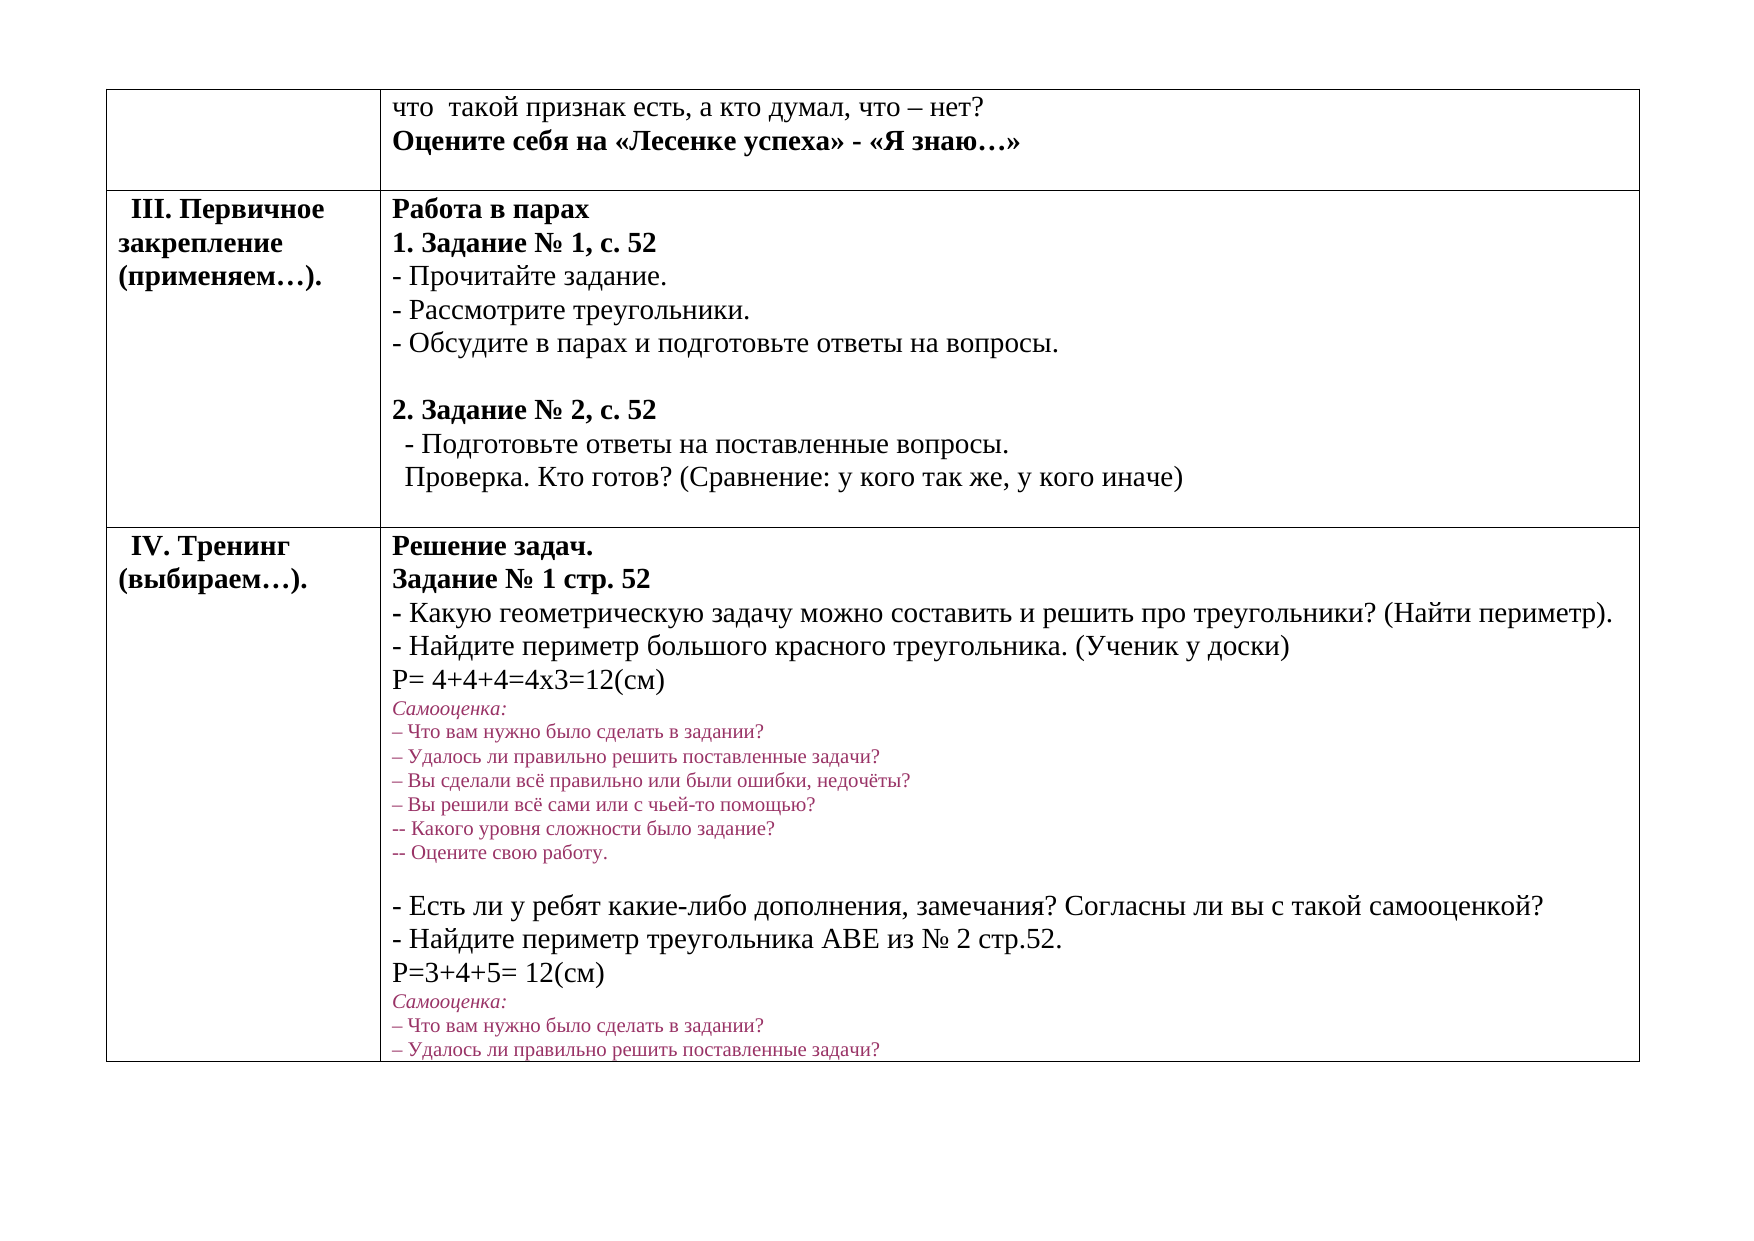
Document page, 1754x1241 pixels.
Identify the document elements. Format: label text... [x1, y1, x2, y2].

table_cell III. Первичное закрепление (применяем…). [107, 191, 380, 527]
table_cell Работа в парах 1. Задание № 1, с. 52 - Прочитайте задание. - Рассмотрите треугольники. - Обсудите в парах и подготовьте ответы на вопросы. 2. Задание № 2, с. 52 - Подготовьте ответы на поставленные вопросы. Проверка. Кто готов? (Сравнение: у кого так же, у кого иначе) [381, 191, 1639, 527]
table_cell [107, 528, 380, 1061]
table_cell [381, 90, 1639, 190]
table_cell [381, 528, 1639, 1061]
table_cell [107, 90, 380, 190]
